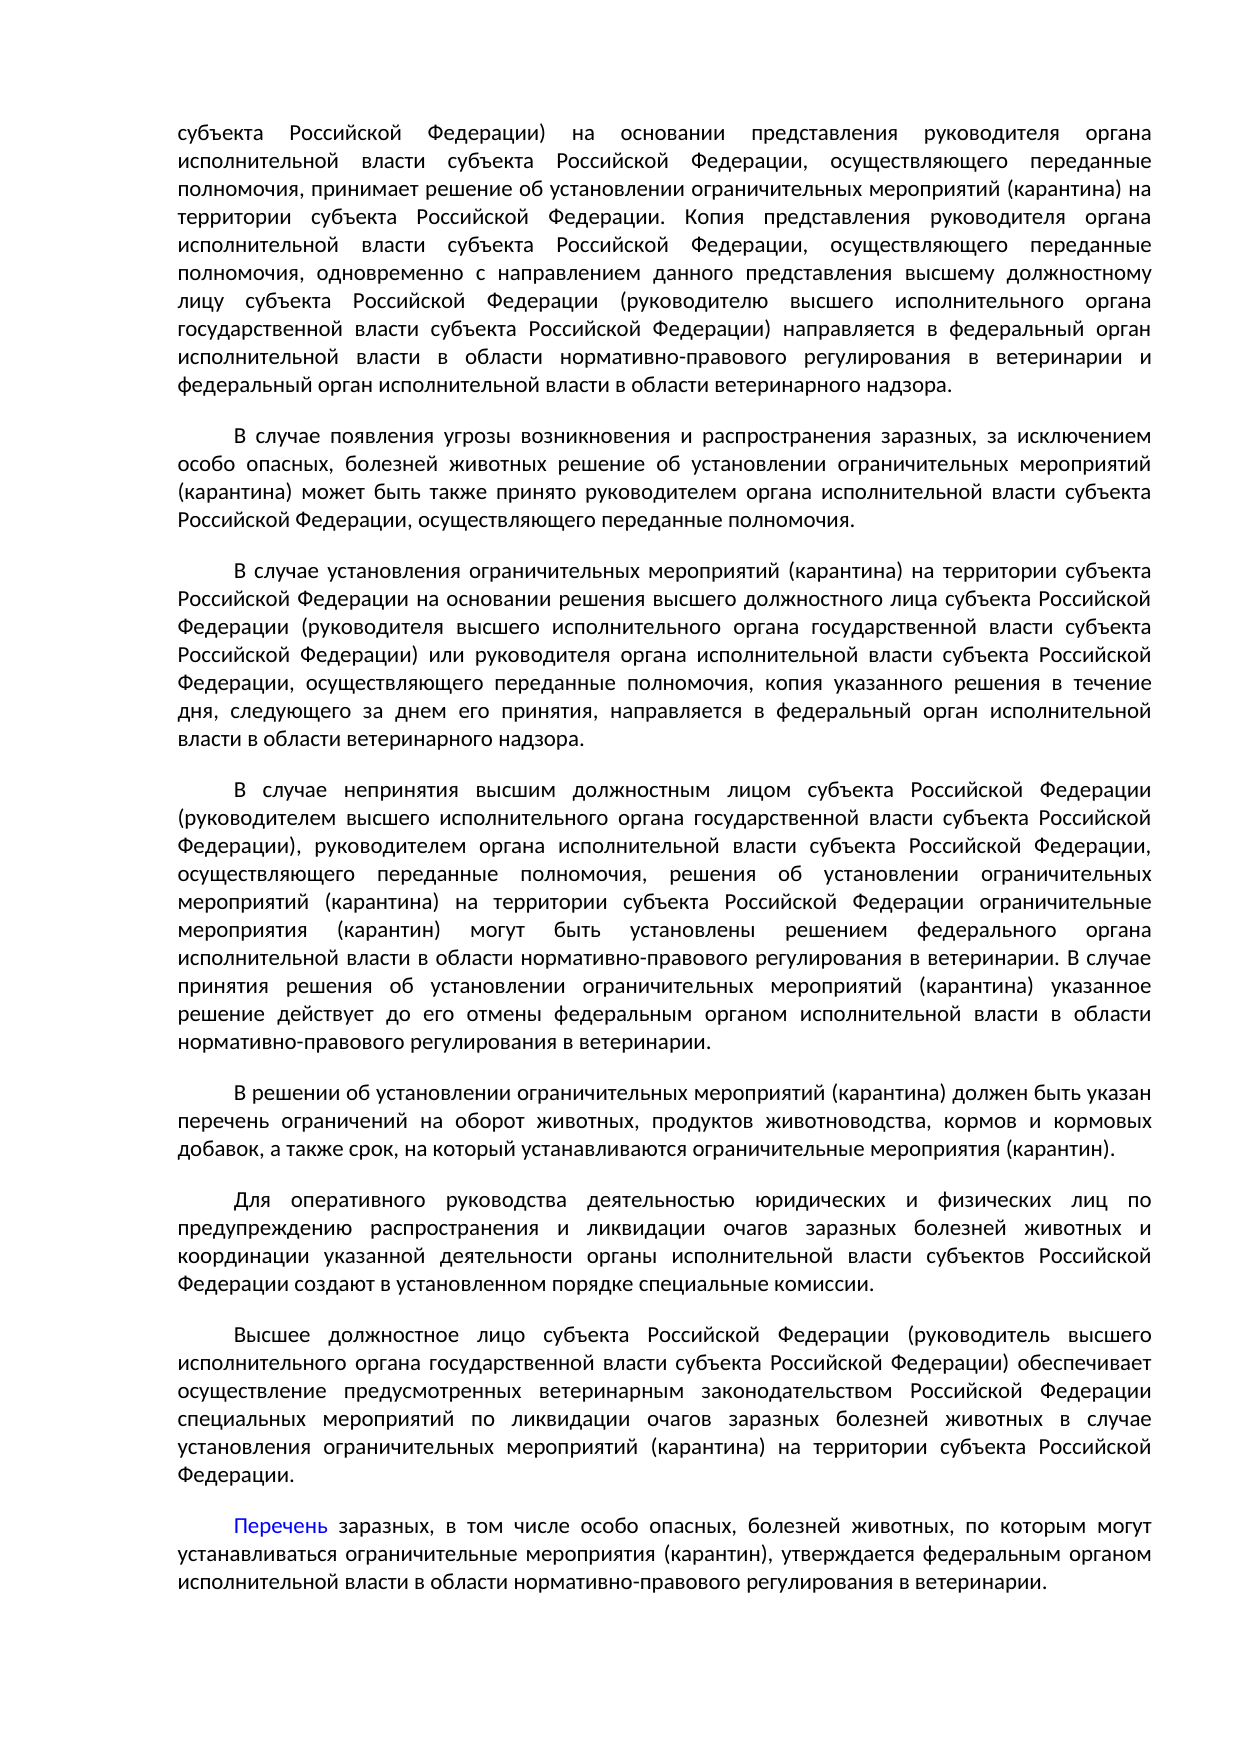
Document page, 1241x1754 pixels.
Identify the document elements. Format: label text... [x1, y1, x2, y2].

text Высшее должностное лицо субъекта Российской Федерации (руководитель высшего исполнительного органа государственной власти субъекта Российской Федерации) обеспечивает осуществление предусмотренных ветеринарным законодательством Российской Федерации специальных мероприятий по ликвидации очагов заразных болезней животных в случае установления ограничительных мероприятий (карантина) на территории субъекта Российской Федерации. [177, 1320, 1152, 1488]
text В решении об установлении ограничительных мероприятий (карантина) должен быть указан перечень ограничений на оборот животных, продуктов животноводства, кормов и кормовых добавок, а также срок, на который устанавливаются ограничительные мероприятия (карантин). [177, 1078, 1152, 1162]
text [177, 118, 1152, 398]
text Для оперативного руководства деятельностью юридических и физических лиц по предупреждению распространения и ликвидации очагов заразных болезней животных и координации указанной деятельности органы исполнительной власти субъектов Российской Федерации создают в установленном порядке специальные комиссии. [177, 1185, 1152, 1297]
text Перечень заразных, в том числе особо опасных, болезней животных, по которым могут устанавливаться ограничительные мероприятия (карантин), утверждается федеральным органом исполнительной власти в области нормативно-правового регулирования в ветеринарии. [177, 1511, 1152, 1596]
text В случае установления ограничительных мероприятий (карантина) на территории субъекта Российской Федерации на основании решения высшего должностного лица субъекта Российской Федерации (руководителя высшего исполнительного органа государственной власти субъекта Российской Федерации) или руководителя органа исполнительной власти субъекта Российской Федерации, осуществляющего переданные полномочия, копия указанного решения в течение дня, следующего за днем его принятия, направляется в федеральный орган исполнительной власти в области ветеринарного надзора. [177, 556, 1152, 752]
text В случае появления угрозы возникновения и распространения заразных, за исключением особо опасных, болезней животных решение об установлении ограничительных мероприятий (карантина) может быть также принято руководителем органа исполнительной власти субъекта Российской Федерации, осуществляющего переданные полномочия. [177, 421, 1152, 533]
text В случае непринятия высшим должностным лицом субъекта Российской Федерации (руководителем высшего исполнительного органа государственной власти субъекта Российской Федерации), руководителем органа исполнительной власти субъекта Российской Федерации, осуществляющего переданные полномочия, решения об установлении ограничительных мероприятий (карантина) на территории субъекта Российской Федерации ограничительные мероприятия (карантин) могут быть установлены решением федерального органа исполнительной власти в области нормативно-правового регулирования в ветеринарии. В случае принятия решения об установлении ограничительных мероприятий (карантина) указанное решение действует до его отмены федеральным органом исполнительной власти в области нормативно-правового регулирования в ветеринарии. [177, 775, 1152, 1056]
